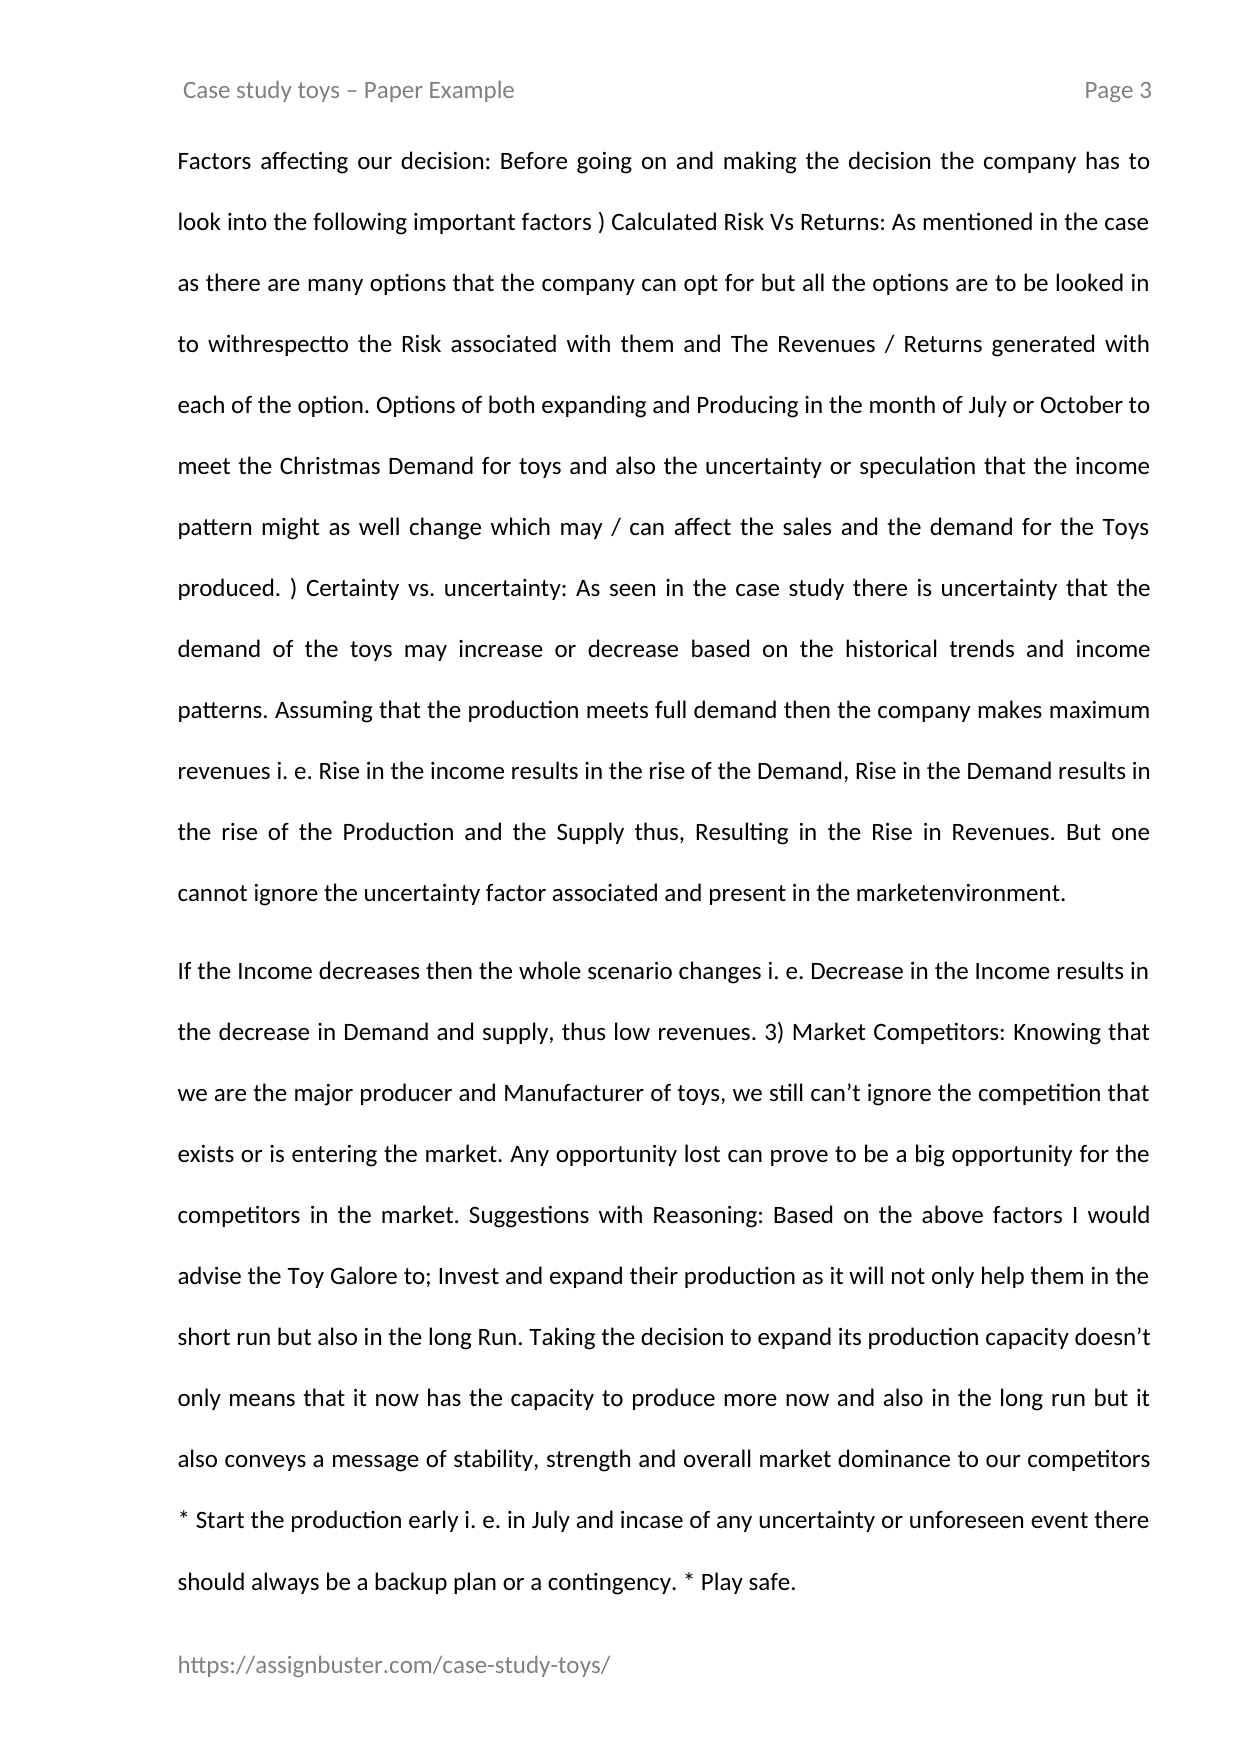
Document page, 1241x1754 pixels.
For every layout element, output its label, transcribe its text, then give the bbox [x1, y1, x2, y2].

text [177, 145, 1152, 908]
text If the Income decreases then the whole scenario changes i. e. Decrease in the Income results in the decrease in Demand and supply, thus low revenues. 3) Market Competitors: Knowing that we are the major producer and Manufacturer of toys, we still can’t ignore the competition that exists or is entering the market. Any opportunity lost can prove to be a big opportunity for the competitors in the market. Suggestions with Reasoning: Based on the above factors I would advise the Toy Galore to; Invest and expand their production as it will not only help them in the short run but also in the long Run. Taking the decision to expand its production capacity doesn’t only means that it now has the capacity to produce more now and also in the long run but it also conveys a message of stability, strength and overall market dominance to our competitors * Start the production early i. e. in July and incase of any uncertainty or unforeseen event there should always be a backup plan or a contingency. * Play safe. [177, 955, 1152, 1596]
